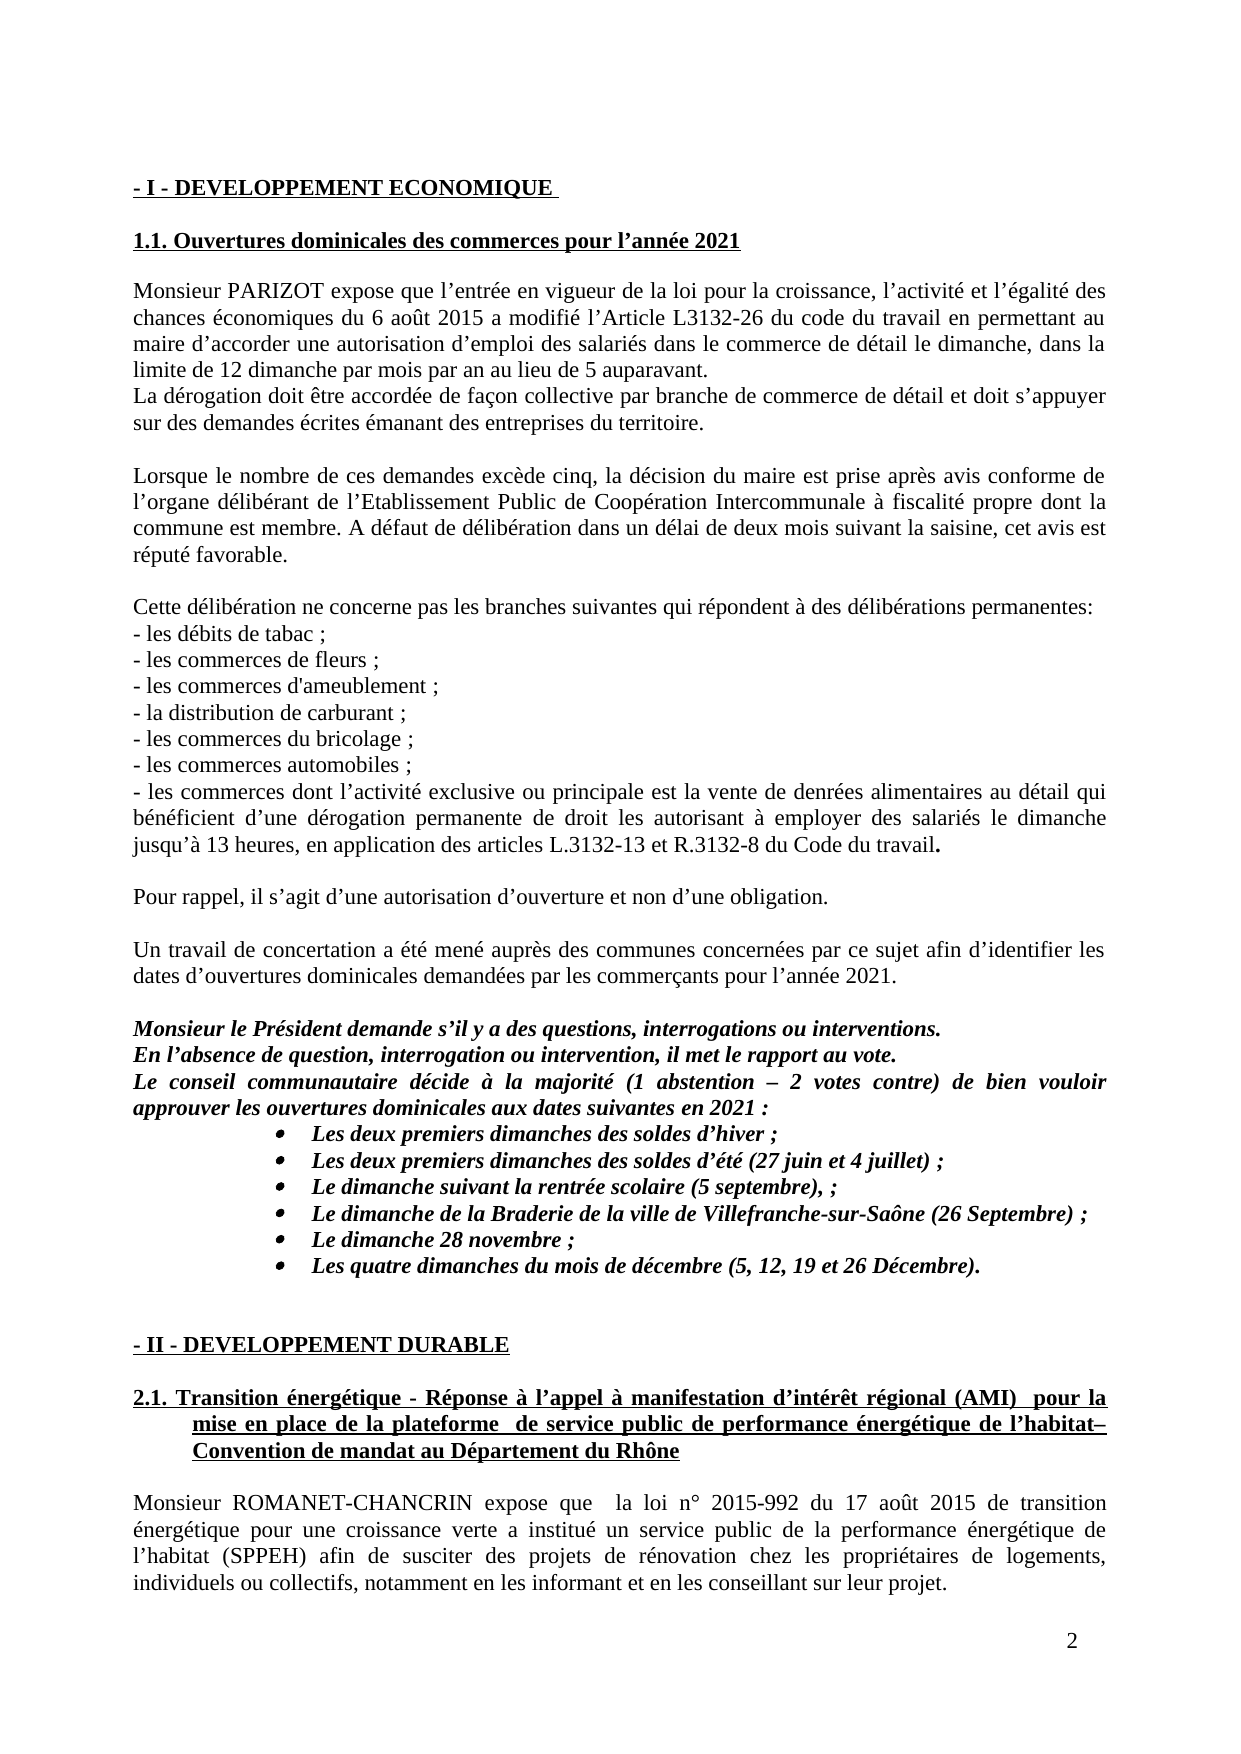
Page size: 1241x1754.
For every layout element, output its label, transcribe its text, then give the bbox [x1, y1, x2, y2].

text Lorsque le nombre de ces demandes excède cinq, la décision du maire est prise après avis conforme de l’organe délibérant de l’Etablissement Public de Coopération Intercommunale à fiscalité propre dont la commune est membre. A défaut de délibération dans un délai de deux mois suivant la saisine, cet avis est réputé favorable. [133, 462, 1107, 567]
text - la distribution de carburant ; [133, 699, 1107, 725]
text 1.1. Ouvertures dominicales des commerces pour l’année 2021 [133, 227, 1107, 253]
text - I - DEVELOPPEMENT ECONOMIQUE [133, 174, 1107, 200]
text Le conseil communautaire décide à la majorité (1 abstention – 2 votes contre) de bien vouloir approuver les ouvertures dominicales aux dates suivantes en 2021 : [133, 1068, 1107, 1121]
list Le dimanche suivant la rentrée scolaire (5 septembre), ; [274, 1173, 1107, 1199]
text Monsieur le Président demande s’il y a des questions, interrogations ou interventions. [133, 1015, 1107, 1041]
list Les deux premiers dimanches des soldes d’été (27 juin et 4 juillet) ; [274, 1147, 1107, 1173]
text - les commerces dont l’activité exclusive ou principale est la vente de denrées alimentaires au détail qui bénéficient d’une dérogation permanente de droit les autorisant à employer des salariés le dimanche jusqu’à 13 heures, en application des articles L.3132-13 et R.3132-8 du Code du travail. [133, 778, 1107, 857]
text 2.1. Transition énergétique - Réponse à l’appel à manifestation d’intérêt régional (AMI) pour la mise en place de la plateforme de service public de performance énergétique de l’habitat– Convention de mandat au Département du Rhône [133, 1384, 1107, 1407]
text Monsieur ROMANET-CHANCRIN expose que la loi n° 2015-992 du 17 août 2015 de transition énergétique pour une croissance verte a institué un service public de la performance énergétique de l’habitat (SPPEH) afin de susciter des projets de rénovation chez les propriétaires de logements, individuels ou collectifs, notamment en les informant et en les conseillant sur leur projet. [133, 1489, 1107, 1595]
text - les commerces automobiles ; [133, 752, 1107, 778]
text En l’absence de question, interrogation ou intervention, il met le rapport au vote. [133, 1041, 1107, 1068]
list Le dimanche de la Braderie de la ville de Villefranche-sur-Saône (26 Septembre) ; [274, 1199, 1107, 1226]
text Pour rappel, il s’agit d’une autorisation d’ouverture et non d’une obligation. [133, 883, 1107, 910]
text La dérogation doit être accordée de façon collective par branche de commerce de détail et doit s’appuyer sur des demandes écrites émanant des entreprises du territoire. [133, 383, 1107, 435]
text Monsieur PARIZOT expose que l’entrée en vigueur de la loi pour la croissance, l’activité et l’égalité des chances économiques du 6 août 2015 a modifié l’Article L3132-26 du code du travail en permettant au maire d’accorder une autorisation d’emploi des salariés dans le commerce de détail le dimanche, dans la limite de 12 dimanche par mois par an au lieu de 5 auparavant. [133, 277, 1107, 383]
text - les commerces d'ameublement ; [133, 672, 1107, 699]
list Le dimanche 28 novembre ; [274, 1226, 1107, 1252]
text - les débits de tabac ; [133, 620, 1107, 646]
text - les commerces de fleurs ; [133, 646, 1107, 672]
list Les quatre dimanches du mois de décembre (5, 12, 19 et 26 Décembre). [274, 1252, 1107, 1279]
text - les commerces du bricolage ; [133, 725, 1107, 752]
text 2.1. Transition énergétique - Réponse à l’appel à manifestation d’intérêt régional (AMI) pour la mise en place de la plateforme de service public de performance énergétique de l’habitat– Convention de mandat au Département du Rhône [133, 1408, 1107, 1463]
list Les deux premiers dimanches des soldes d’hiver ; [274, 1121, 1107, 1147]
text Cette délibération ne concerne pas les branches suivantes qui répondent à des délibérations permanentes: [133, 593, 1107, 620]
text Un travail de concertation a été mené auprès des communes concernées par ce sujet afin d’identifier les dates d’ouvertures dominicales demandées par les commerçants pour l’année 2021. [133, 936, 1107, 989]
text - II - DEVELOPPEMENT DURABLE [133, 1331, 1107, 1358]
